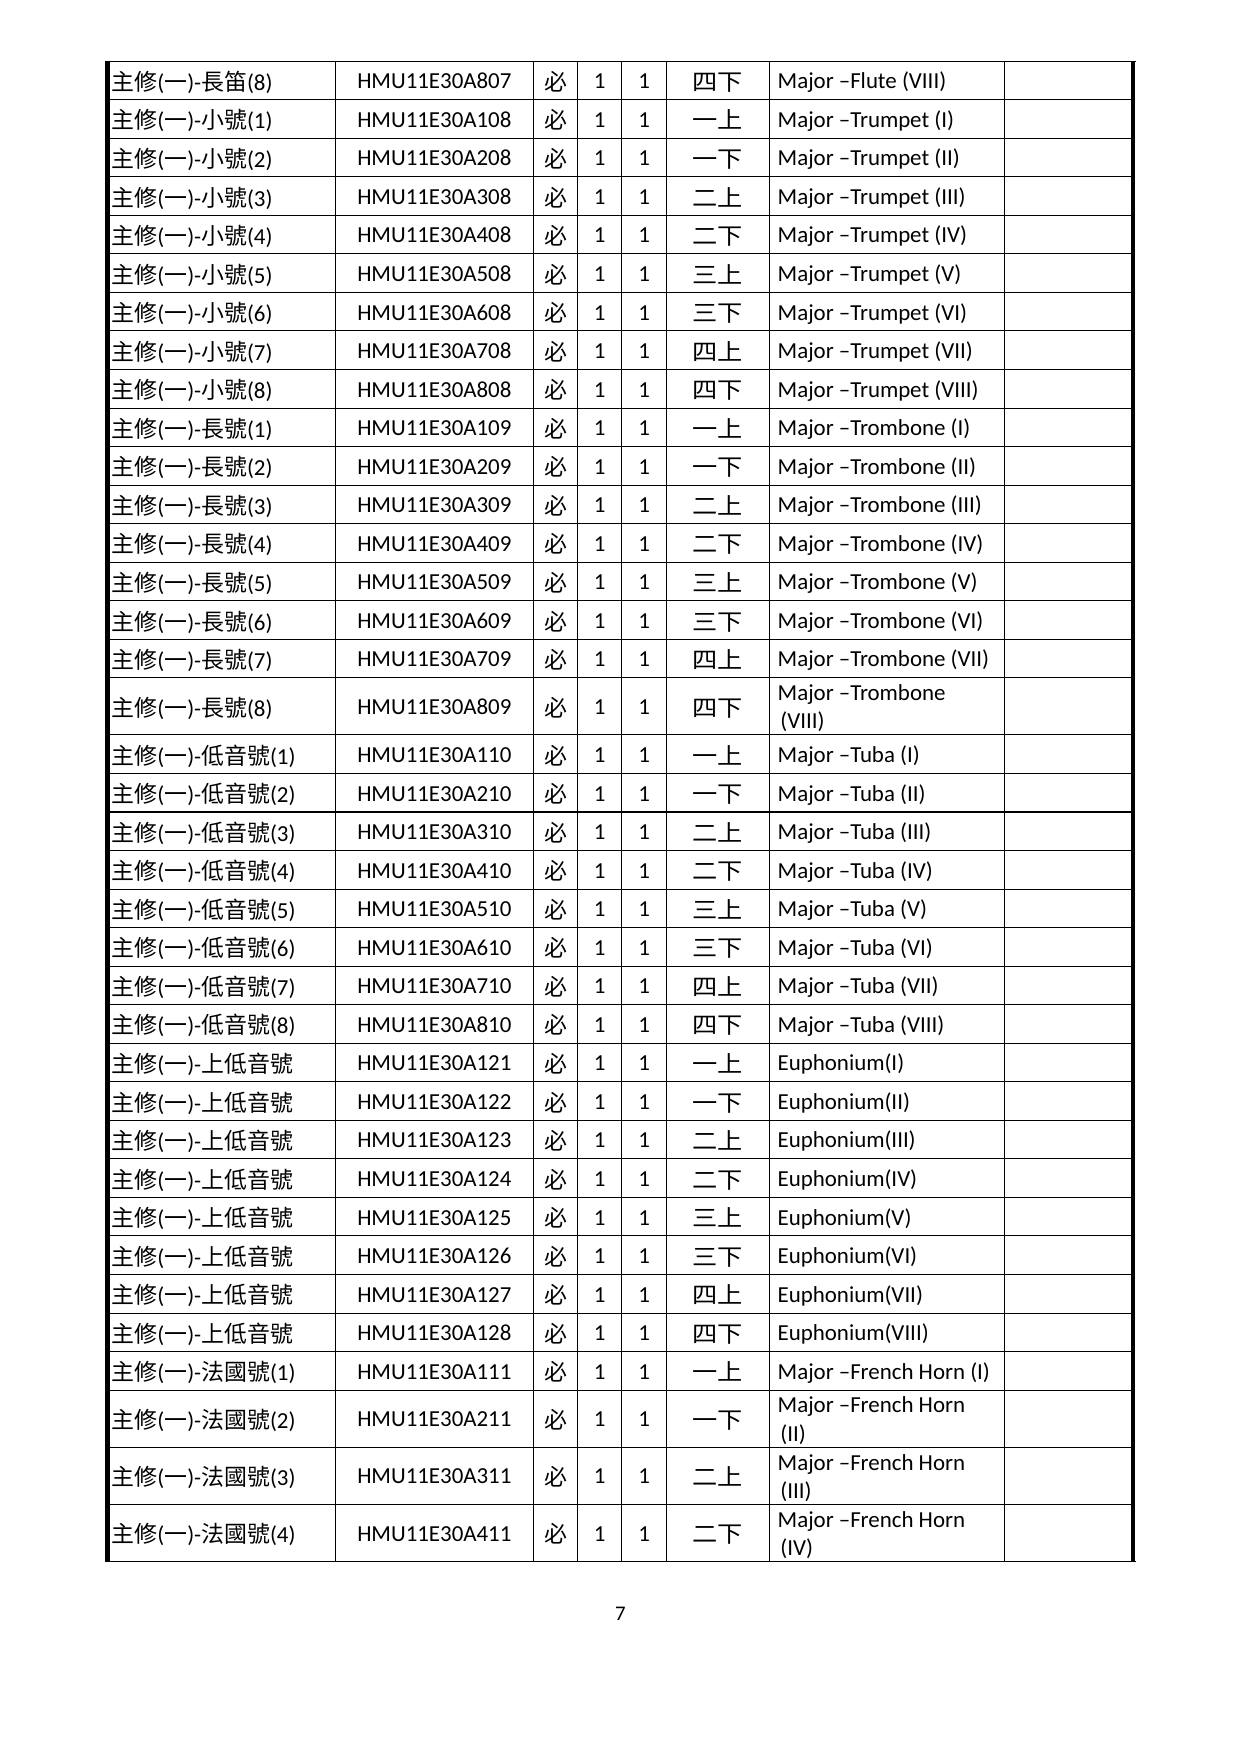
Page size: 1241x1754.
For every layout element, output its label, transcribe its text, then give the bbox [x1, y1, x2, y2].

table_cell 四下 [667, 1005, 769, 1043]
table_cell 1 [578, 735, 621, 773]
table_cell 1 [622, 1391, 666, 1447]
table_cell 必 [534, 601, 577, 639]
table_cell 1 [622, 409, 666, 446]
table_cell [1005, 216, 1131, 253]
table_cell Major –Tuba (VIII) [770, 1005, 1004, 1043]
table_cell 1 [622, 1352, 666, 1389]
table_cell 一上 [667, 1044, 769, 1081]
table_cell 必 [534, 1159, 577, 1197]
table_cell Major –French Horn (II) [770, 1391, 1004, 1447]
table_cell 主修(一)-低音號(4) [110, 851, 335, 888]
table_cell Euphonium(VI) [770, 1236, 1004, 1274]
table_cell HMU11E30A108 [336, 100, 533, 138]
table_cell 主修(一)-低音號(7) [110, 967, 335, 1004]
table_cell 1 [578, 1505, 621, 1561]
table_cell 一下 [667, 1391, 769, 1447]
table_cell 主修(一)-長號(6) [110, 601, 335, 639]
table_cell 主修(一)-上低音號 [110, 1275, 335, 1312]
table_cell Euphonium(II) [770, 1082, 1004, 1120]
table_cell [1005, 1505, 1131, 1561]
table_cell Major –Trumpet (VI) [770, 293, 1004, 330]
table_cell 1 [622, 447, 666, 484]
table_cell 主修(一)-上低音號 [110, 1159, 335, 1197]
table_cell Major –Trombone (VII) [770, 640, 1004, 677]
table_cell 主修(一)-小號(8) [110, 370, 335, 407]
table_cell 1 [622, 851, 666, 888]
table_cell 二下 [667, 216, 769, 253]
table_cell 主修(一)-長笛(8) [110, 62, 335, 99]
table_cell 1 [578, 139, 621, 176]
table_cell 主修(一)-上低音號 [110, 1044, 335, 1081]
table_cell HMU11E30A411 [336, 1505, 533, 1561]
table_cell 主修(一)-長號(8) [110, 678, 335, 734]
table_cell 必 [534, 100, 577, 138]
table_cell 1 [622, 563, 666, 600]
table_cell 三上 [667, 1198, 769, 1235]
table_cell 必 [534, 524, 577, 562]
table_cell 四上 [667, 331, 769, 369]
table_cell 1 [622, 928, 666, 966]
table_cell 1 [622, 1121, 666, 1158]
table_cell 必 [534, 1005, 577, 1043]
table_cell Major –Tuba (III) [770, 813, 1004, 850]
table_cell 1 [578, 1391, 621, 1447]
table_cell Major –Trombone (VI) [770, 601, 1004, 639]
table_cell HMU11E30A510 [336, 890, 533, 927]
table_cell 1 [622, 735, 666, 773]
table_cell 三下 [667, 601, 769, 639]
table_cell Major –Trombone (II) [770, 447, 1004, 484]
table_cell Euphonium(V) [770, 1198, 1004, 1235]
table_cell [1005, 928, 1131, 966]
table_cell 1 [622, 813, 666, 850]
table_cell 1 [578, 678, 621, 734]
table_cell 必 [534, 1275, 577, 1312]
table_cell HMU11E30A121 [336, 1044, 533, 1081]
table_cell [1005, 447, 1131, 484]
table_cell 三上 [667, 254, 769, 292]
table_cell HMU11E30A211 [336, 1391, 533, 1447]
table_cell 1 [578, 640, 621, 677]
table_cell 1 [578, 1121, 621, 1158]
table_cell 一下 [667, 774, 769, 811]
table_cell 1 [622, 524, 666, 562]
table_cell 1 [622, 370, 666, 407]
table_cell 1 [622, 293, 666, 330]
table_cell 1 [622, 967, 666, 1004]
table_cell 必 [534, 1044, 577, 1081]
table_cell 1 [578, 1159, 621, 1197]
table_cell 三下 [667, 1236, 769, 1274]
table_cell 1 [622, 331, 666, 369]
table_cell 1 [622, 216, 666, 253]
table_cell 必 [534, 254, 577, 292]
table_cell HMU11E30A809 [336, 678, 533, 734]
table_cell 二下 [667, 524, 769, 562]
table_cell Major –Trombone (VIII) [770, 678, 1004, 734]
table_cell 主修(一)-小號(4) [110, 216, 335, 253]
table_cell [1005, 1082, 1131, 1120]
table_cell 必 [534, 890, 577, 927]
table_cell HMU11E30A409 [336, 524, 533, 562]
table_cell Major –Trumpet (I) [770, 100, 1004, 138]
table_cell 1 [578, 1044, 621, 1081]
table_cell 一上 [667, 735, 769, 773]
table_cell 必 [534, 1391, 577, 1447]
table_cell 必 [534, 1505, 577, 1561]
table_cell 1 [578, 370, 621, 407]
table_cell 一上 [667, 409, 769, 446]
table_cell [1005, 62, 1131, 99]
table_cell 主修(一)-小號(7) [110, 331, 335, 369]
table_cell [1005, 774, 1131, 811]
table_cell HMU11E30A111 [336, 1352, 533, 1389]
table_cell 二下 [667, 1505, 769, 1561]
table_cell 1 [622, 640, 666, 677]
table_cell 主修(一)-法國號(3) [110, 1448, 335, 1504]
table_cell 1 [578, 447, 621, 484]
table_cell 必 [534, 1236, 577, 1274]
table_cell 主修(一)-上低音號 [110, 1236, 335, 1274]
table_cell [1005, 1044, 1131, 1081]
table_cell [1005, 293, 1131, 330]
table_cell 1 [578, 293, 621, 330]
table_cell 1 [578, 177, 621, 215]
table_cell HMU11E30A508 [336, 254, 533, 292]
table_cell Major –Trumpet (IV) [770, 216, 1004, 253]
table_cell 主修(一)-上低音號 [110, 1198, 335, 1235]
table_cell 1 [578, 486, 621, 523]
table_cell 1 [622, 1044, 666, 1081]
table_cell 必 [534, 1352, 577, 1389]
table_cell 1 [578, 1448, 621, 1504]
table_cell 必 [534, 1121, 577, 1158]
table_cell HMU11E30A308 [336, 177, 533, 215]
table_cell 1 [578, 563, 621, 600]
table_cell 1 [578, 100, 621, 138]
table_cell 主修(一)-上低音號 [110, 1082, 335, 1120]
table_cell 1 [578, 890, 621, 927]
table_cell 必 [534, 1448, 577, 1504]
table_cell 必 [534, 735, 577, 773]
table_cell HMU11E30A123 [336, 1121, 533, 1158]
table_cell [1005, 813, 1131, 850]
table_cell 必 [534, 774, 577, 811]
table_cell 1 [578, 254, 621, 292]
table_cell 四下 [667, 370, 769, 407]
table_cell 二上 [667, 813, 769, 850]
table_cell 1 [578, 331, 621, 369]
table_cell Major –Tuba (VII) [770, 967, 1004, 1004]
table_cell 1 [622, 1505, 666, 1561]
table_cell [1005, 524, 1131, 562]
table_cell Major –Trombone (I) [770, 409, 1004, 446]
table_cell Major –Trumpet (VIII) [770, 370, 1004, 407]
table_cell HMU11E30A124 [336, 1159, 533, 1197]
table_cell 必 [534, 331, 577, 369]
table_cell HMU11E30A128 [336, 1314, 533, 1351]
table_cell 必 [534, 139, 577, 176]
table_cell HMU11E30A710 [336, 967, 533, 1004]
table_cell 1 [578, 1198, 621, 1235]
table_cell 1 [578, 1352, 621, 1389]
table_cell 1 [578, 601, 621, 639]
table_cell Euphonium(VII) [770, 1275, 1004, 1312]
table_cell 必 [534, 1198, 577, 1235]
table_cell 1 [622, 601, 666, 639]
table_cell HMU11E30A125 [336, 1198, 533, 1235]
table_cell Major –Tuba (V) [770, 890, 1004, 927]
table_cell Major –Trumpet (VII) [770, 331, 1004, 369]
table_cell 主修(一)-小號(5) [110, 254, 335, 292]
table_cell [1005, 1236, 1131, 1274]
table_cell 三下 [667, 293, 769, 330]
table_cell [1005, 254, 1131, 292]
table_cell HMU11E30A810 [336, 1005, 533, 1043]
table_cell 二上 [667, 1121, 769, 1158]
table_cell 1 [622, 139, 666, 176]
table_cell [1005, 409, 1131, 446]
table_cell HMU11E30A410 [336, 851, 533, 888]
table_cell 二下 [667, 851, 769, 888]
table_cell Major –French Horn (I) [770, 1352, 1004, 1389]
table_cell [1005, 563, 1131, 600]
table_cell Major –Trombone (V) [770, 563, 1004, 600]
table_cell [1005, 601, 1131, 639]
table_cell Euphonium(III) [770, 1121, 1004, 1158]
table_cell [1005, 1121, 1131, 1158]
table_cell 1 [578, 1275, 621, 1312]
table_cell Major –French Horn (IV) [770, 1505, 1004, 1561]
table_cell HMU11E30A807 [336, 62, 533, 99]
table_cell 必 [534, 216, 577, 253]
table_cell 必 [534, 851, 577, 888]
table_cell HMU11E30A126 [336, 1236, 533, 1274]
table_cell [1005, 890, 1131, 927]
table_cell 四下 [667, 1314, 769, 1351]
table_cell HMU11E30A109 [336, 409, 533, 446]
table_cell 主修(一)-長號(1) [110, 409, 335, 446]
table_cell 必 [534, 62, 577, 99]
table_cell 主修(一)-法國號(2) [110, 1391, 335, 1447]
table_cell 三上 [667, 563, 769, 600]
table_cell HMU11E30A709 [336, 640, 533, 677]
table_cell 必 [534, 486, 577, 523]
table_cell 主修(一)-長號(5) [110, 563, 335, 600]
table_cell 主修(一)-上低音號 [110, 1314, 335, 1351]
table_cell [1005, 486, 1131, 523]
table_cell 主修(一)-小號(2) [110, 139, 335, 176]
table_cell 1 [622, 1448, 666, 1504]
table_cell 1 [578, 62, 621, 99]
table_cell 主修(一)-小號(3) [110, 177, 335, 215]
table_cell HMU11E30A408 [336, 216, 533, 253]
table_cell [1005, 1198, 1131, 1235]
table_cell 必 [534, 928, 577, 966]
table_cell Major –Tuba (I) [770, 735, 1004, 773]
table_cell 主修(一)-上低音號 [110, 1121, 335, 1158]
table_cell 1 [622, 486, 666, 523]
table_cell 主修(一)-法國號(1) [110, 1352, 335, 1389]
table_cell [1005, 1275, 1131, 1312]
table_cell 三上 [667, 890, 769, 927]
table_cell HMU11E30A609 [336, 601, 533, 639]
table_cell Major –Trumpet (V) [770, 254, 1004, 292]
table_cell 1 [622, 1005, 666, 1043]
table_cell [1005, 1352, 1131, 1389]
table_cell 必 [534, 563, 577, 600]
table_cell 必 [534, 1082, 577, 1120]
table_cell HMU11E30A210 [336, 774, 533, 811]
table_cell [1005, 1159, 1131, 1197]
table_cell [1005, 1448, 1131, 1504]
table_cell 主修(一)-長號(7) [110, 640, 335, 677]
table_cell 必 [534, 177, 577, 215]
table_cell [1005, 100, 1131, 138]
table_cell 1 [578, 1005, 621, 1043]
table_cell HMU11E30A122 [336, 1082, 533, 1120]
table_cell HMU11E30A208 [336, 139, 533, 176]
table_cell 四上 [667, 640, 769, 677]
table_cell 四上 [667, 1275, 769, 1312]
table_cell 一上 [667, 100, 769, 138]
table_cell Euphonium(I) [770, 1044, 1004, 1081]
table_cell 主修(一)-低音號(1) [110, 735, 335, 773]
table_cell 1 [578, 851, 621, 888]
table_cell 1 [622, 254, 666, 292]
table_cell 主修(一)-長號(2) [110, 447, 335, 484]
table_cell Major –Trumpet (III) [770, 177, 1004, 215]
table_cell 1 [578, 1082, 621, 1120]
table_cell 一下 [667, 1082, 769, 1120]
table_cell 1 [622, 100, 666, 138]
table_cell HMU11E30A708 [336, 331, 533, 369]
table_cell 1 [578, 409, 621, 446]
table_cell 必 [534, 640, 577, 677]
table_cell Major –Trombone (III) [770, 486, 1004, 523]
table_cell 主修(一)-小號(6) [110, 293, 335, 330]
table_cell 1 [622, 1236, 666, 1274]
table_cell 二上 [667, 1448, 769, 1504]
table_cell [1005, 851, 1131, 888]
table_cell 主修(一)-低音號(6) [110, 928, 335, 966]
table_cell Euphonium(VIII) [770, 1314, 1004, 1351]
table_cell 1 [622, 1198, 666, 1235]
table_cell 1 [578, 216, 621, 253]
table_cell 一下 [667, 447, 769, 484]
table_cell 1 [578, 524, 621, 562]
table_cell 1 [578, 1236, 621, 1274]
table_cell 必 [534, 678, 577, 734]
table_cell 1 [622, 177, 666, 215]
table_cell 1 [622, 1314, 666, 1351]
table_cell 1 [622, 678, 666, 734]
table_cell Major –French Horn (III) [770, 1448, 1004, 1504]
table_cell [1005, 370, 1131, 407]
table_cell 必 [534, 409, 577, 446]
table_cell 1 [578, 928, 621, 966]
table_cell 二上 [667, 177, 769, 215]
table_cell 主修(一)-低音號(5) [110, 890, 335, 927]
table_cell [1005, 967, 1131, 1004]
table_cell 必 [534, 447, 577, 484]
table_cell HMU11E30A309 [336, 486, 533, 523]
table_cell [1005, 1391, 1131, 1447]
table_cell 主修(一)-低音號(3) [110, 813, 335, 850]
table_cell 必 [534, 293, 577, 330]
table_cell 必 [534, 1314, 577, 1351]
table_cell Major –Flute (VIII) [770, 62, 1004, 99]
table_cell 一上 [667, 1352, 769, 1389]
table_cell Major –Trombone (IV) [770, 524, 1004, 562]
table_cell 主修(一)-小號(1) [110, 100, 335, 138]
table_cell HMU11E30A110 [336, 735, 533, 773]
table_cell 1 [578, 1314, 621, 1351]
table_cell 1 [622, 62, 666, 99]
table_cell HMU11E30A127 [336, 1275, 533, 1312]
table_cell [1005, 1314, 1131, 1351]
table_cell [1005, 331, 1131, 369]
table_cell [1005, 139, 1131, 176]
table_cell 1 [622, 1275, 666, 1312]
table_cell 1 [622, 1159, 666, 1197]
table_cell 1 [578, 813, 621, 850]
table_cell HMU11E30A311 [336, 1448, 533, 1504]
table_cell 1 [578, 967, 621, 1004]
table_cell 二下 [667, 1159, 769, 1197]
table_cell HMU11E30A209 [336, 447, 533, 484]
table_cell [1005, 678, 1131, 734]
table_cell HMU11E30A608 [336, 293, 533, 330]
table_cell HMU11E30A509 [336, 563, 533, 600]
table_cell 1 [622, 890, 666, 927]
table_cell 主修(一)-法國號(4) [110, 1505, 335, 1561]
table_cell Major –Tuba (VI) [770, 928, 1004, 966]
table_cell 主修(一)-長號(3) [110, 486, 335, 523]
table_cell 1 [578, 774, 621, 811]
table_cell 1 [622, 774, 666, 811]
table_cell [1005, 640, 1131, 677]
table_cell Major –Trumpet (II) [770, 139, 1004, 176]
table_cell [1005, 177, 1131, 215]
table_cell 主修(一)-長號(4) [110, 524, 335, 562]
table_cell [1005, 1005, 1131, 1043]
table_cell 一下 [667, 139, 769, 176]
table_cell 四下 [667, 62, 769, 99]
table_cell 1 [622, 1082, 666, 1120]
table_cell Euphonium(IV) [770, 1159, 1004, 1197]
table_cell 二上 [667, 486, 769, 523]
table_cell 必 [534, 967, 577, 1004]
table_cell [1005, 735, 1131, 773]
table_cell Major –Tuba (II) [770, 774, 1004, 811]
table_cell HMU11E30A610 [336, 928, 533, 966]
table_cell Major –Tuba (IV) [770, 851, 1004, 888]
table_cell 四下 [667, 678, 769, 734]
table_cell 主修(一)-低音號(2) [110, 774, 335, 811]
table_cell 三下 [667, 928, 769, 966]
table_cell 必 [534, 370, 577, 407]
table_cell 四上 [667, 967, 769, 1004]
table_cell 主修(一)-低音號(8) [110, 1005, 335, 1043]
table_cell HMU11E30A808 [336, 370, 533, 407]
table_cell 必 [534, 813, 577, 850]
table_cell HMU11E30A310 [336, 813, 533, 850]
